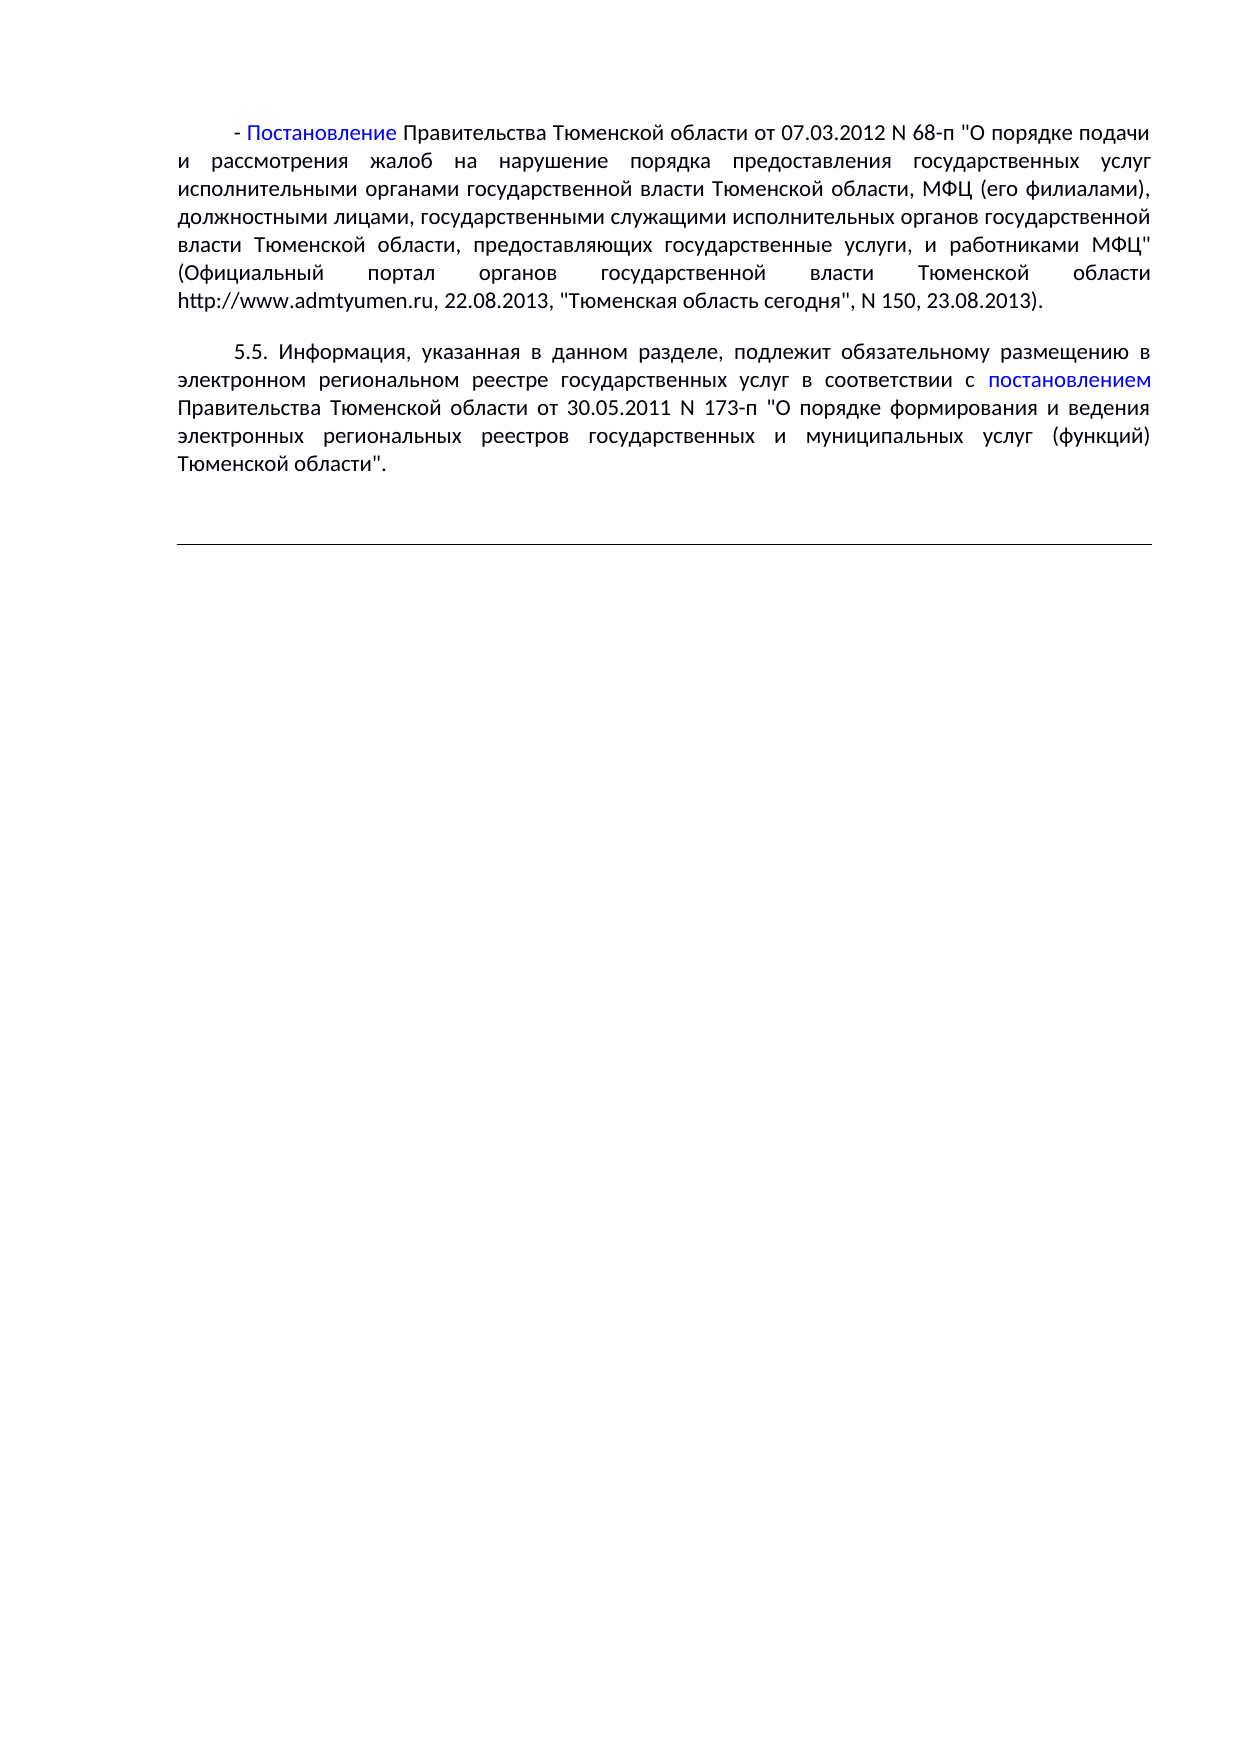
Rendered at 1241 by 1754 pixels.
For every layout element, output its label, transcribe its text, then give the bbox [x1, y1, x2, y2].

text - Постановление Правительства Тюменской области от 07.03.2012 N 68-п "О порядке подачи и рассмотрения жалоб на нарушение порядка предоставления государственных услуг исполнительными органами государственной власти Тюменской области, МФЦ (его филиалами), должностными лицами, государственными служащими исполнительных органов государственной власти Тюменской области, предоставляющих государственные услуги, и работниками МФЦ" (Официальный портал органов государственной власти Тюменской области http://www.admtyumen.ru, 22.08.2013, "Тюменская область сегодня", N 150, 23.08.2013). [177, 118, 1152, 314]
text 5.5. Информация, указанная в данном разделе, подлежит обязательному размещению в электронном региональном реестре государственных услуг в соответствии с постановлением Правительства Тюменской области от 30.05.2011 N 173-п "О порядке формирования и ведения электронных региональных реестров государственных и муниципальных услуг (функций) Тюменской области". [177, 337, 1152, 477]
